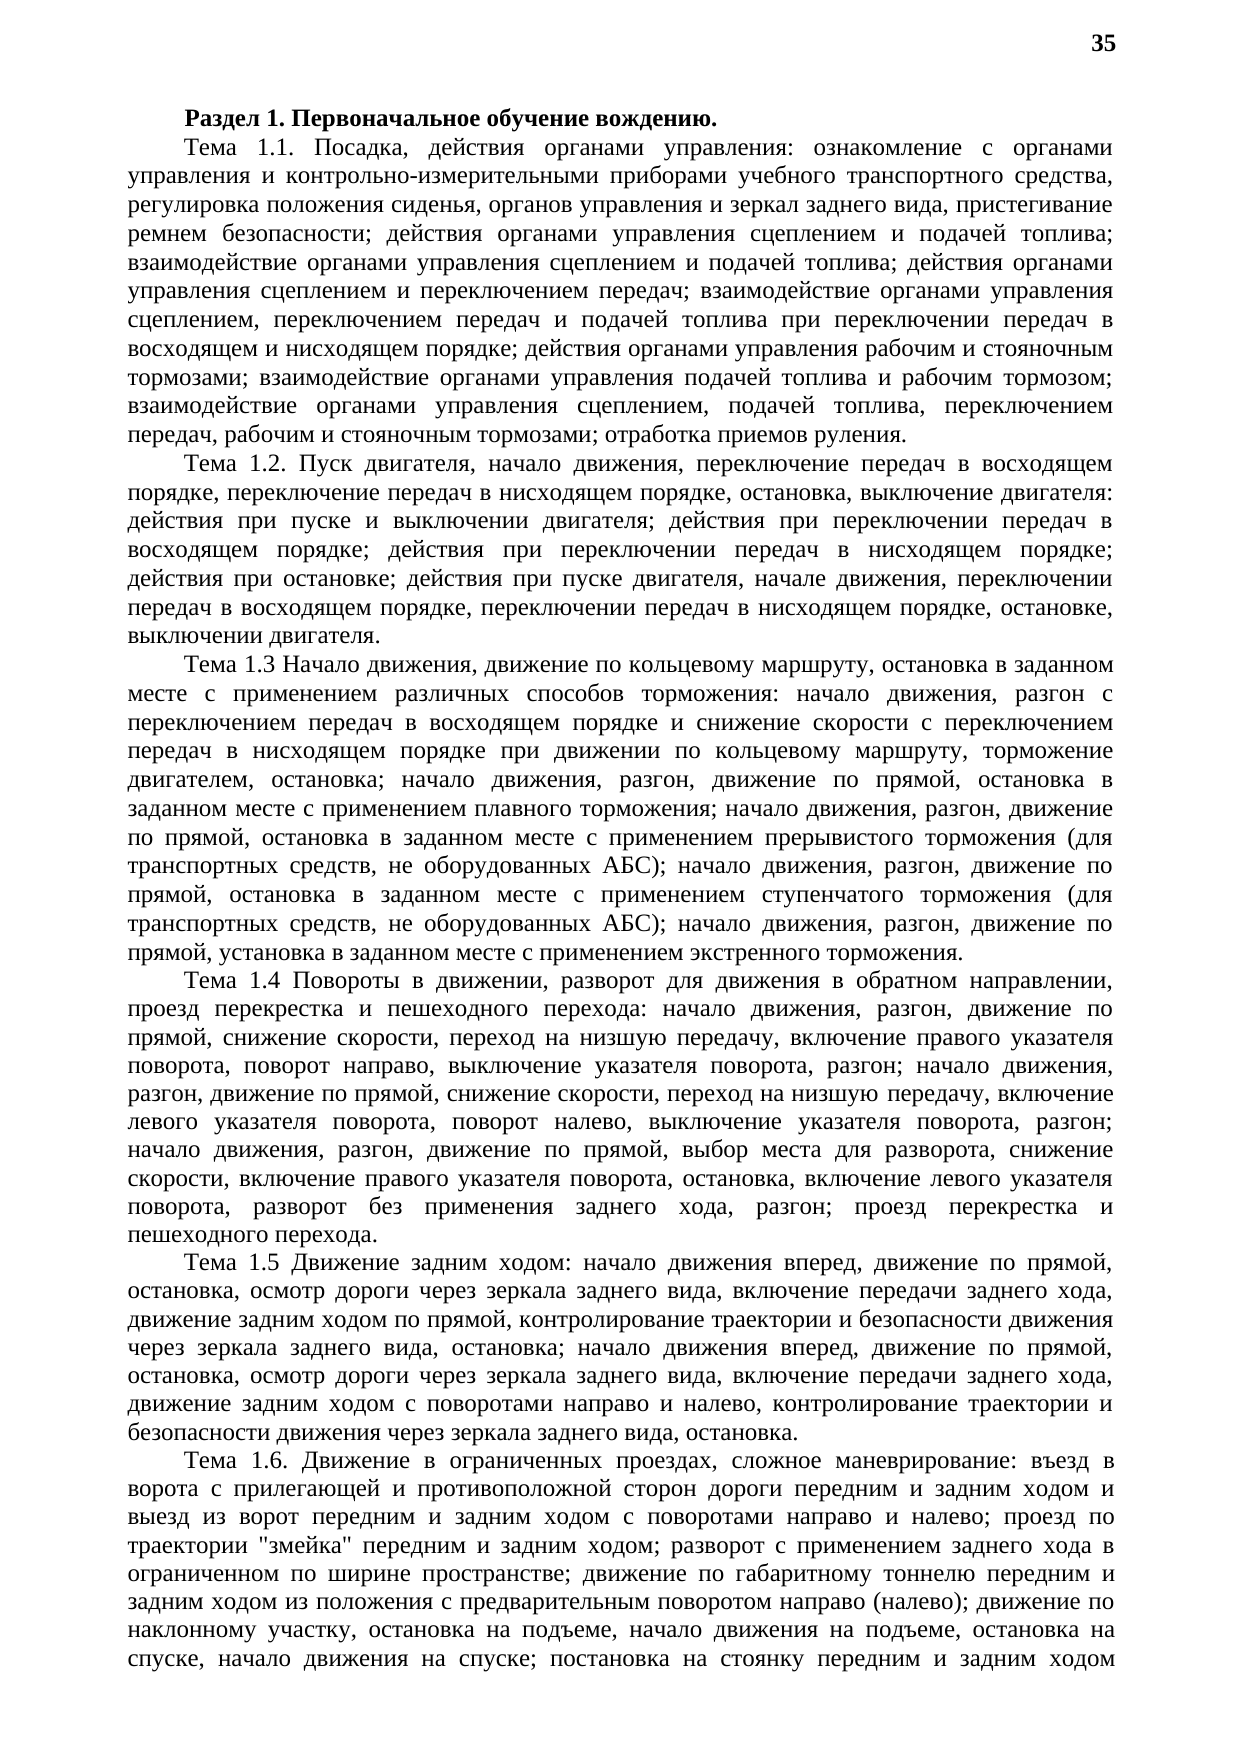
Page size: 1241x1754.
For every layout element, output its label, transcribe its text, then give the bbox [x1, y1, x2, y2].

text Раздел 1. Первоначальное обучение вождению. [156, 103, 1116, 132]
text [127, 1446, 1116, 1672]
text Тема 1.5 Движение задним ходом: начало движения вперед, движение по прямой, остановка, осмотр дороги через зеркала заднего вида, включение передачи заднего хода, движение задним ходом по прямой, контролирование траектории и безопасности движения через зеркала заднего вида, остановка; начало движения вперед, движение по прямой, остановка, осмотр дороги через зеркала заднего вида, включение передачи заднего хода, движение задним ходом с поворотами направо и налево, контролирование траектории и безопасности движения через зеркала заднего вида, остановка. [127, 1248, 1114, 1446]
text Тема 1.4 Повороты в движении, разворот для движения в обратном направлении, проезд перекрестка и пешеходного перехода: начало движения, разгон, движение по прямой, снижение скорости, переход на низшую передачу, включение правого указателя поворота, поворот направо, выключение указателя поворота, разгон; начало движения, разгон, движение по прямой, снижение скорости, переход на низшую передачу, включение левого указателя поворота, поворот налево, выключение указателя поворота, разгон; начало движения, разгон, движение по прямой, выбор места для разворота, снижение скорости, включение правого указателя поворота, остановка, включение левого указателя поворота, разворот без применения заднего хода, разгон; проезд перекрестка и пешеходного перехода. [127, 966, 1114, 1248]
text Тема 1.2. Пуск двигателя, начало движения, переключение передач в восходящем порядке, переключение передач в нисходящем порядке, остановка, выключение двигателя: действия при пуске и выключении двигателя; действия при переключении передач в восходящем порядке; действия при переключении передач в нисходящем порядке; действия при остановке; действия при пуске двигателя, начале движения, переключении передач в восходящем порядке, переключении передач в нисходящем порядке, остановке, выключении двигателя. [127, 448, 1114, 650]
text Тема 1.1. Посадка, действия органами управления: ознакомление с органами управления и контрольно-измерительными приборами учебного транспортного средства, регулировка положения сиденья, органов управления и зеркал заднего вида, пристегивание ремнем безопасности; действия органами управления сцеплением и подачей топлива; взаимодействие органами управления сцеплением и подачей топлива; действия органами управления сцеплением и переключением передач; взаимодействие органами управления сцеплением, переключением передач и подачей топлива при переключении передач в восходящем и нисходящем порядке; действия органами управления рабочим и стояночным тормозами; взаимодействие органами управления подачей топлива и рабочим тормозом; взаимодействие органами управления сцеплением, подачей топлива, переключением передач, рабочим и стояночным тормозами; отработка приемов руления. [127, 132, 1114, 448]
text Тема 1.3 Начало движения, движение по кольцевому маршруту, остановка в заданном месте с применением различных способов торможения: начало движения, разгон с переключением передач в восходящем порядке и снижение скорости с переключением передач в нисходящем порядке при движении по кольцевому маршруту, торможение двигателем, остановка; начало движения, разгон, движение по прямой, остановка в заданном месте с применением плавного торможения; начало движения, разгон, движение по прямой, остановка в заданном месте с применением прерывистого торможения (для транспортных средств, не оборудованных АБС); начало движения, разгон, движение по прямой, остановка в заданном месте с применением ступенчатого торможения (для транспортных средств, не оборудованных АБС); начало движения, разгон, движение по прямой, установка в заданном месте с применением экстренного торможения. [127, 650, 1114, 966]
